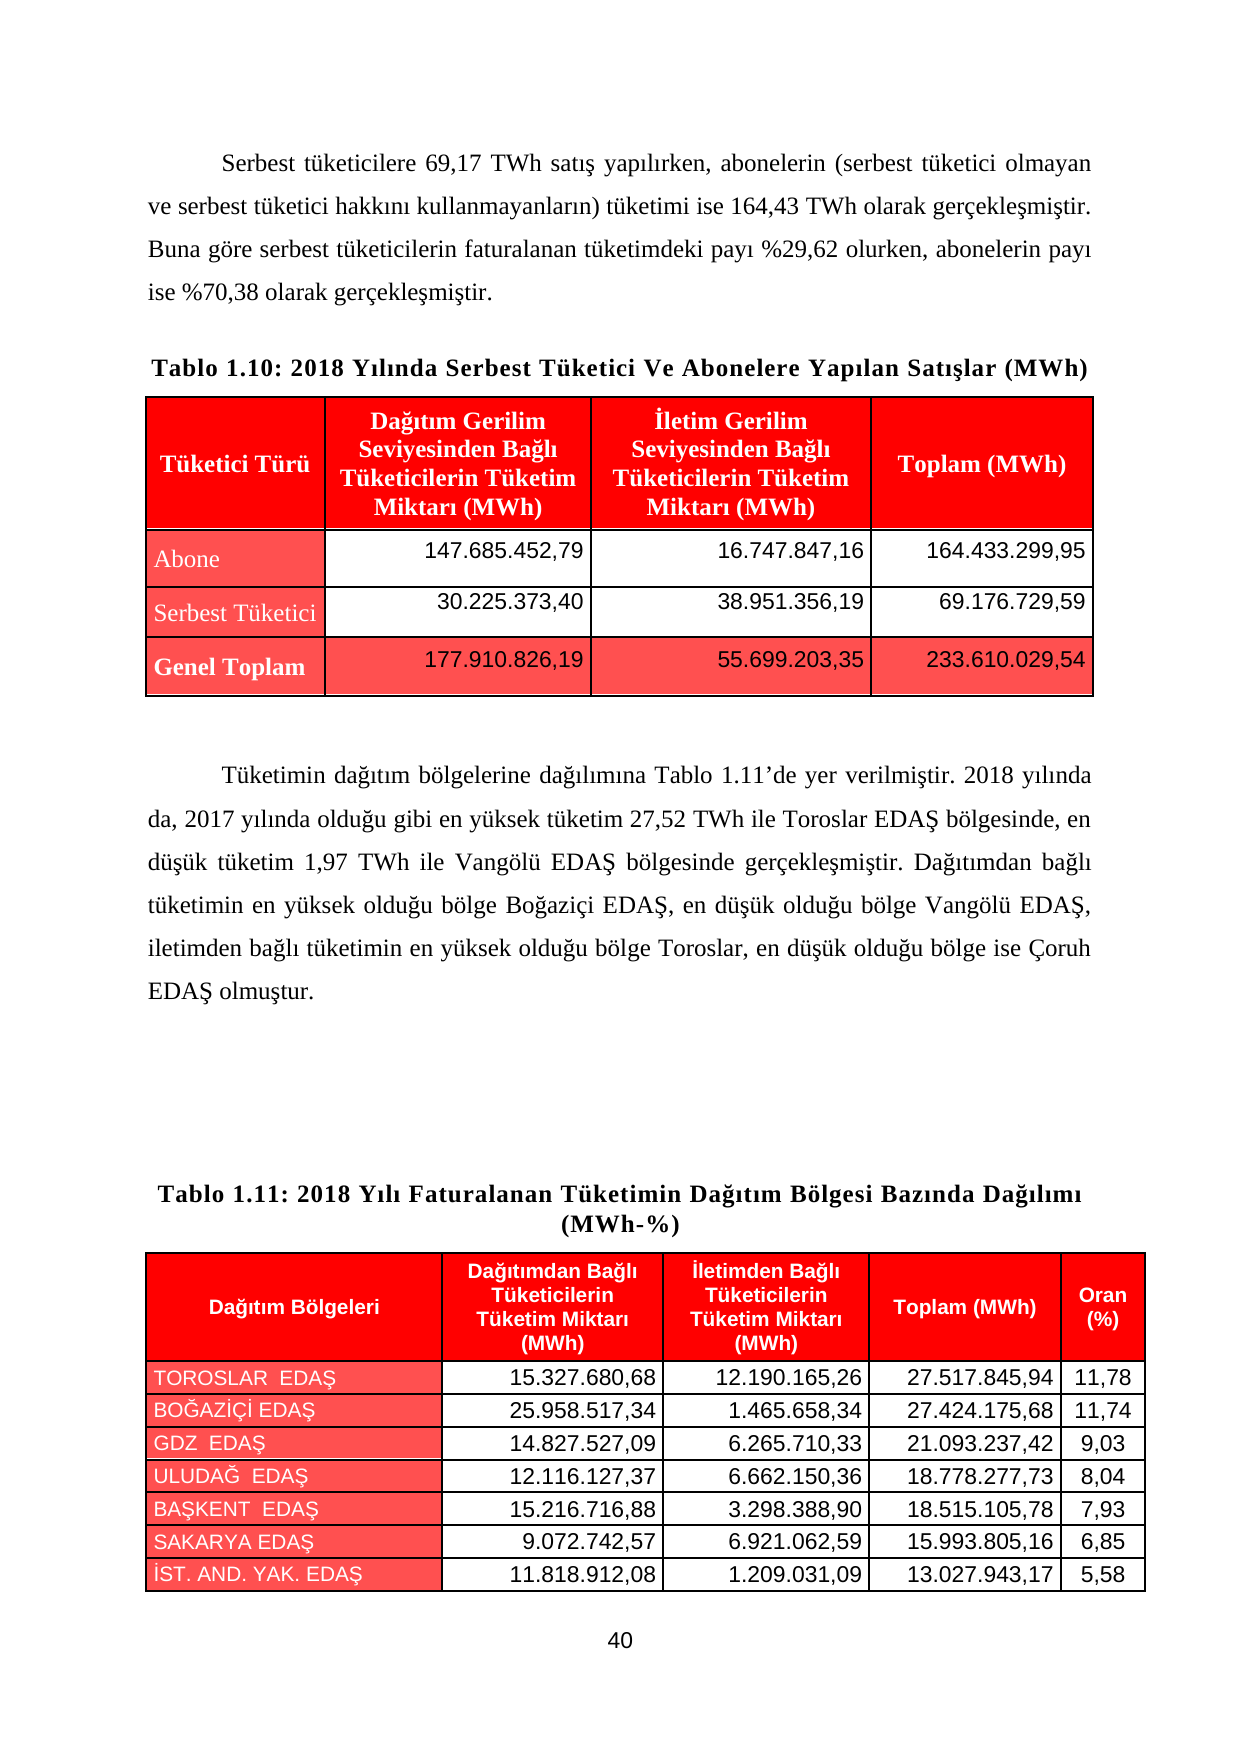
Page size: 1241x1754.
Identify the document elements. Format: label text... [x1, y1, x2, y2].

table_cell BAŞKENT EDAŞ [147, 1493, 441, 1524]
table_header Dağıtımdan Bağlı Tüketicilerin Tüketim Miktarı (MWh) [443, 1254, 662, 1360]
table_cell ULUDAĞ EDAŞ [147, 1461, 441, 1491]
table_cell İST. AND. YAK. EDAŞ [147, 1559, 441, 1590]
table_cell 233.610.029,54 [872, 638, 1092, 694]
table_cell 6.662.150,36 [664, 1461, 868, 1491]
table_cell 11,78 [1062, 1362, 1144, 1393]
table_cell 12.116.127,37 [443, 1461, 662, 1491]
table_cell 5,58 [1062, 1559, 1144, 1590]
table_cell 9.072.742,57 [443, 1526, 662, 1557]
table_cell 1.465.658,34 [664, 1395, 868, 1426]
table_cell 16.747.847,16 [592, 531, 870, 586]
table_cell 11.818.912,08 [443, 1559, 662, 1590]
table_cell 14.827.527,09 [443, 1428, 662, 1458]
table_cell 21.093.237,42 [870, 1428, 1060, 1458]
table_cell 69.176.729,59 [872, 588, 1092, 636]
table_cell SAKARYA EDAŞ [147, 1526, 441, 1557]
table_cell 147.685.452,79 [326, 531, 590, 586]
table_cell Serbest Tüketici [147, 588, 324, 636]
table_cell 164.433.299,95 [872, 531, 1092, 586]
table_cell TOROSLAR EDAŞ [147, 1362, 441, 1393]
table_header İletimden Bağlı Tüketicilerin Tüketim Miktarı (MWh) [664, 1254, 868, 1360]
subtitle Tablo 1.10: 2018 Yılında Serbest Tüketici Ve Abonelere Yapılan Satışlar (MWh) [148, 353, 1093, 382]
table_cell 6.265.710,33 [664, 1428, 868, 1458]
table_cell 6,85 [1062, 1526, 1144, 1557]
table_cell 15.327.680,68 [443, 1362, 662, 1393]
table_cell 7,93 [1062, 1493, 1144, 1524]
table_header Toplam (MWh) [870, 1254, 1060, 1360]
table_cell 18.515.105,78 [870, 1493, 1060, 1524]
table_cell 11,74 [1062, 1395, 1144, 1426]
table_cell 177.910.826,19 [326, 638, 590, 694]
table_cell Abone [147, 531, 324, 586]
table_cell Genel Toplam [147, 638, 324, 694]
table_cell 3.298.388,90 [664, 1493, 868, 1524]
table_header Dağıtım Bölgeleri [147, 1254, 441, 1360]
table_cell 1.209.031,09 [664, 1559, 868, 1590]
table_cell 30.225.373,40 [326, 588, 590, 636]
table_cell 27.424.175,68 [870, 1395, 1060, 1426]
table_cell 25.958.517,34 [443, 1395, 662, 1426]
table_header Tüketici Türü [147, 398, 324, 528]
table_cell 38.951.356,19 [592, 588, 870, 636]
table_cell GDZ EDAŞ [147, 1428, 441, 1458]
table_cell BOĞAZİÇİ EDAŞ [147, 1395, 441, 1426]
table_cell 9,03 [1062, 1428, 1144, 1458]
table_header Toplam (MWh) [872, 398, 1092, 528]
table_cell 15.216.716,88 [443, 1493, 662, 1524]
table_cell 55.699.203,35 [592, 638, 870, 694]
subtitle Tablo 1.11: 2018 Yılı Faturalanan Tüketimin Dağıtım Bölgesi Bazında Dağılımı (MWh-%) [148, 1179, 1093, 1238]
table_header İletim Gerilim Seviyesinden Bağlı Tüketicilerin Tüketim Miktarı (MWh) [592, 398, 870, 528]
text Serbest tüketicilere 69,17 TWh satış yapılırken, abonelerin (serbest tüketici olmayan ve serbest tüketici hakkını kullanmayanların) tüketimi ise 164,43 TWh olarak gerçekleşmiştir. Buna göre serbest tüketicilerin faturalanan tüketimdeki payı %29,62 olurken, abonelerin payı ise %70,38 olarak gerçekleşmiştir. [148, 148, 1093, 306]
table_cell 15.993.805,16 [870, 1526, 1060, 1557]
table_cell 8,04 [1062, 1461, 1144, 1491]
table_cell 18.778.277,73 [870, 1461, 1060, 1491]
text Tüketimin dağıtım bölgelerine dağılımına Tablo 1.11’de yer verilmiştir. 2018 yılında da, 2017 yılında olduğu gibi en yüksek tüketim 27,52 TWh ile Toroslar EDAŞ bölgesinde, en düşük tüketim 1,97 TWh ile Vangölü EDAŞ bölgesinde gerçekleşmiştir. Dağıtımdan bağlı tüketimin en yüksek olduğu bölge Boğaziçi EDAŞ, en düşük olduğu bölge Vangölü EDAŞ, iletimden bağlı tüketimin en yüksek olduğu bölge Toroslar, en düşük olduğu bölge ise Çoruh EDAŞ olmuştur. [148, 761, 1093, 1005]
table_cell 6.921.062,59 [664, 1526, 868, 1557]
table_cell 12.190.165,26 [664, 1362, 868, 1393]
table_header Dağıtım Gerilim Seviyesinden Bağlı Tüketicilerin Tüketim Miktarı (MWh) [326, 398, 590, 528]
table_cell 13.027.943,17 [870, 1559, 1060, 1590]
table_header Oran (%) [1062, 1254, 1144, 1360]
table_cell 27.517.845,94 [870, 1362, 1060, 1393]
